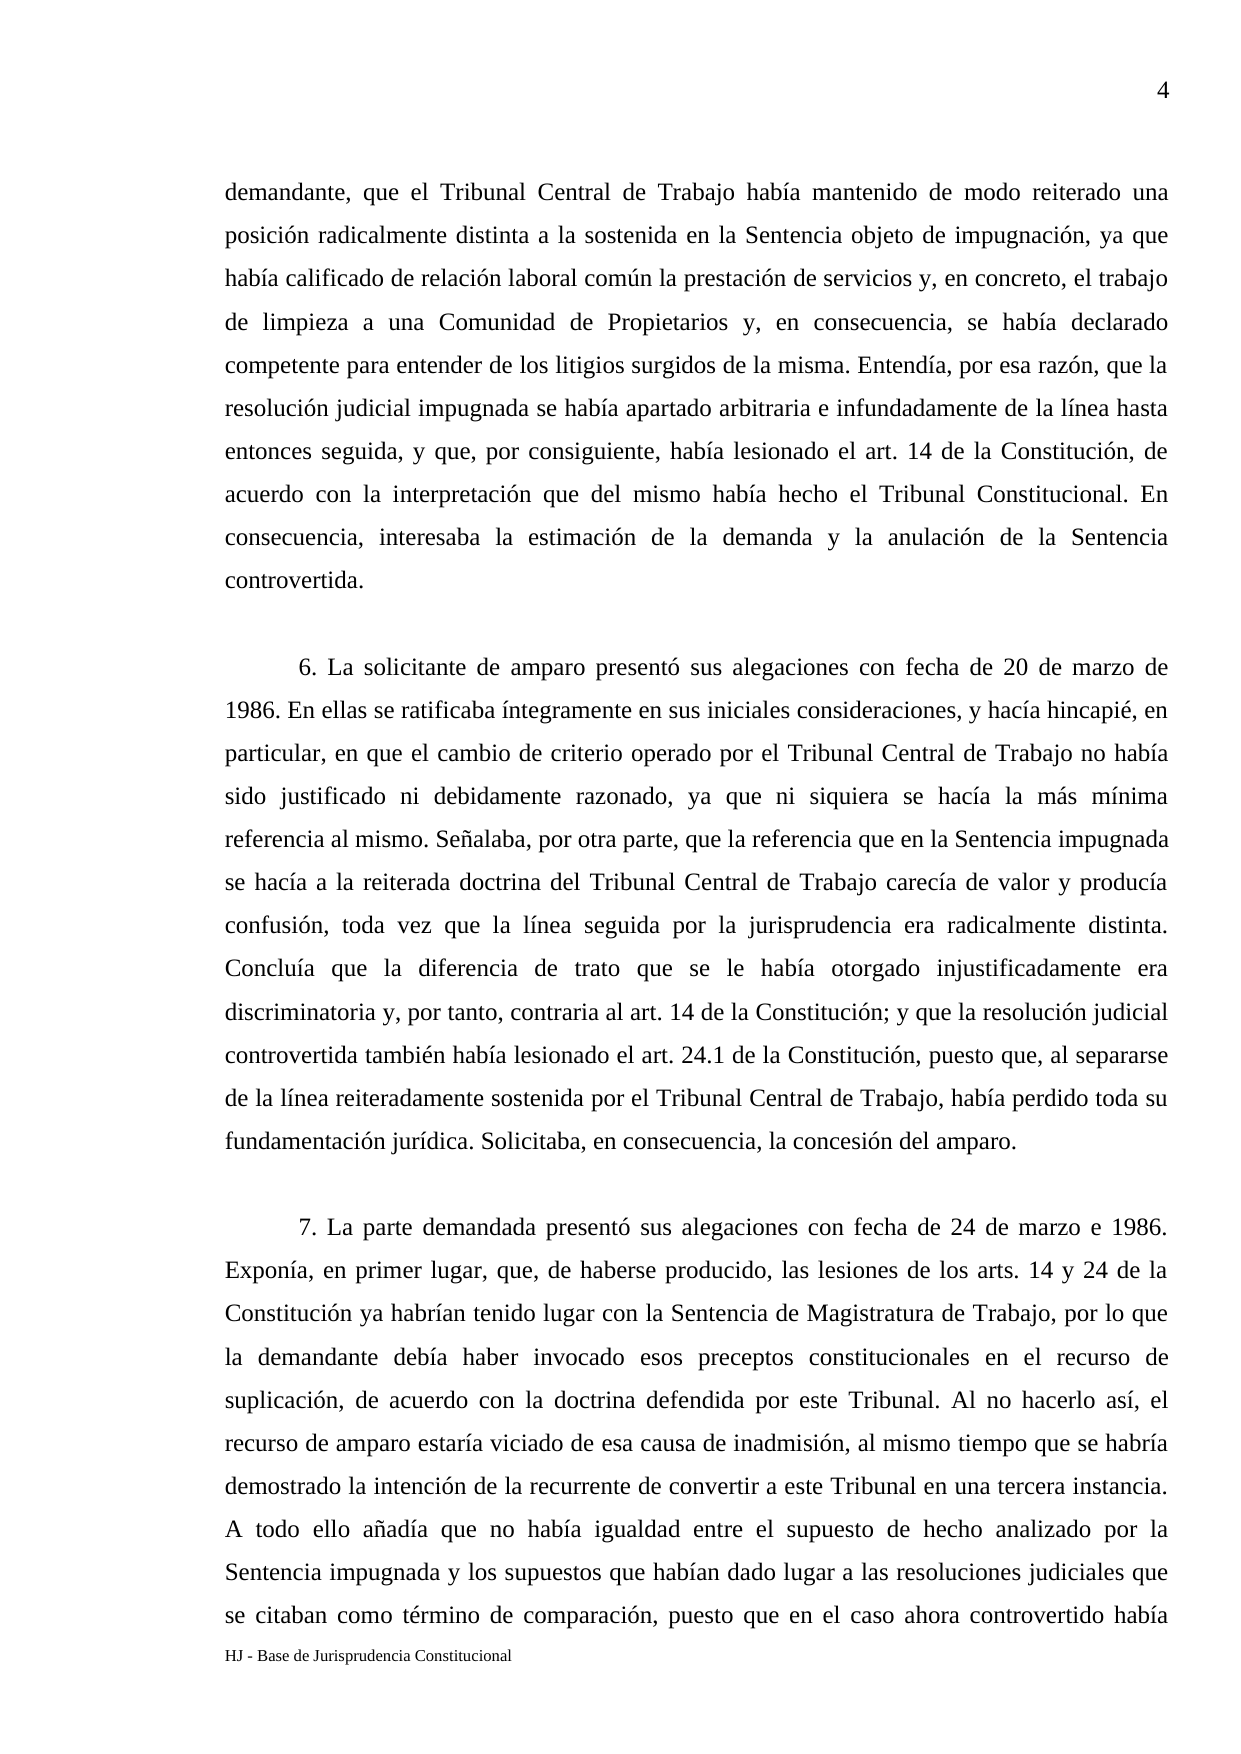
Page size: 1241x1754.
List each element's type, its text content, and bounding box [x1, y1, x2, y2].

text 6. La solicitante de amparo presentó sus alegaciones con fecha de 20 de marzo de 1986. En ellas se ratificaba íntegramente en sus iniciales consideraciones, y hacía hincapié, en particular, en que el cambio de criterio operado por el Tribunal Central de Trabajo no había sido justificado ni debidamente razonado, ya que ni siquiera se hacía la más mínima referencia al mismo. Señalaba, por otra parte, que la referencia que en la Sentencia impugnada se hacía a la reiterada doctrina del Tribunal Central de Trabajo carecía de valor y producía confusión, toda vez que la línea seguida por la jurisprudencia era radicalmente distinta. Concluía que la diferencia de trato que se le había otorgado injustificadamente era discriminatoria y, por tanto, contraria al art. 14 de la Constitución; y que la resolución judicial controvertida también había lesionado el art. 24.1 de la Constitución, puesto que, al separarse de la línea reiteradamente sostenida por el Tribunal Central de Trabajo, había perdido toda su fundamentación jurídica. Solicitaba, en consecuencia, la concesión del amparo. [224, 652, 1169, 1155]
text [224, 1212, 1169, 1629]
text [224, 177, 1169, 594]
